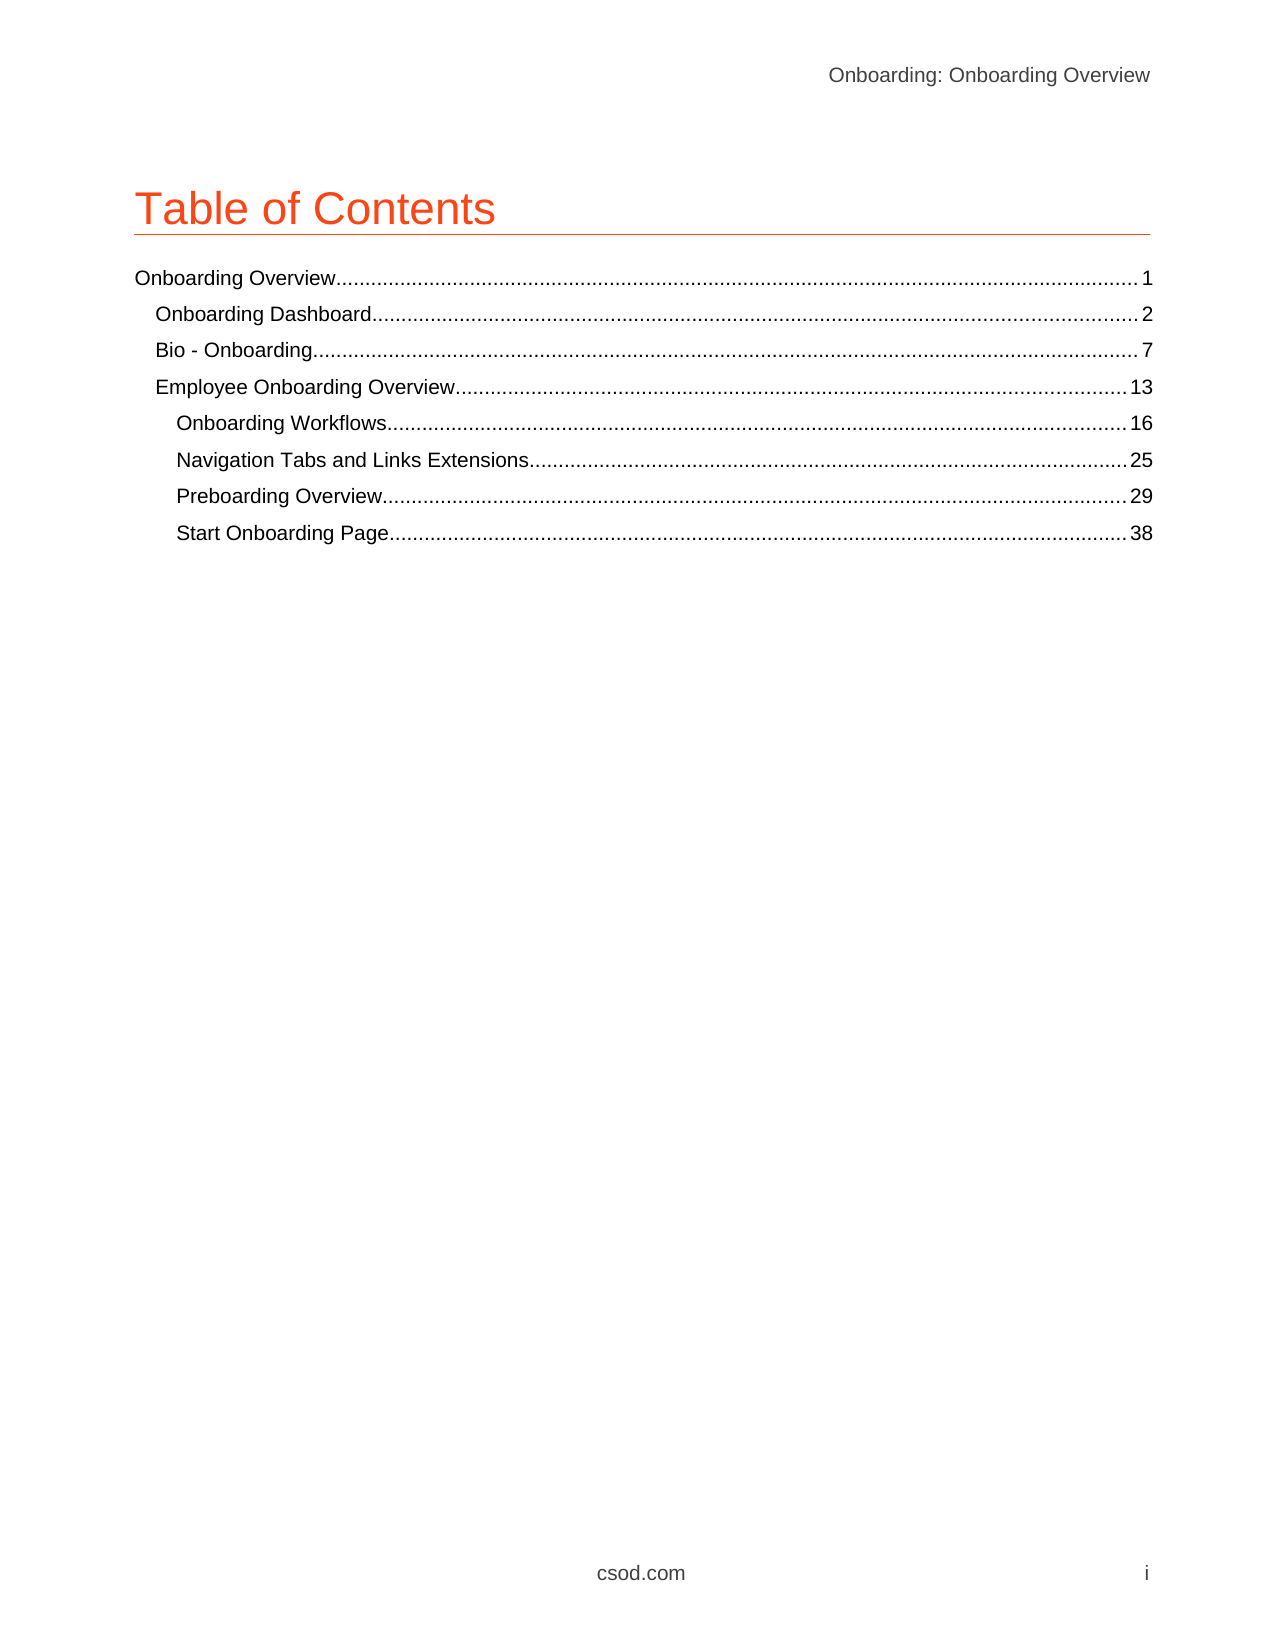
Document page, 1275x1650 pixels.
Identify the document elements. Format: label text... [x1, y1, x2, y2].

text Table of Contents [134, 181, 1150, 234]
text Bio - Onboarding 7 [155, 338, 1150, 362]
text Navigation Tabs and Links Extensions 25 [176, 448, 1150, 472]
text Onboarding Dashboard 2 [155, 302, 1150, 326]
text Preboarding Overview 29 [176, 484, 1150, 508]
text Start Onboarding Page 38 [176, 521, 1150, 544]
text Onboarding Workflows 16 [176, 411, 1150, 435]
text Onboarding Overview 1 [134, 265, 1150, 289]
text Employee Onboarding Overview 13 [155, 375, 1150, 399]
